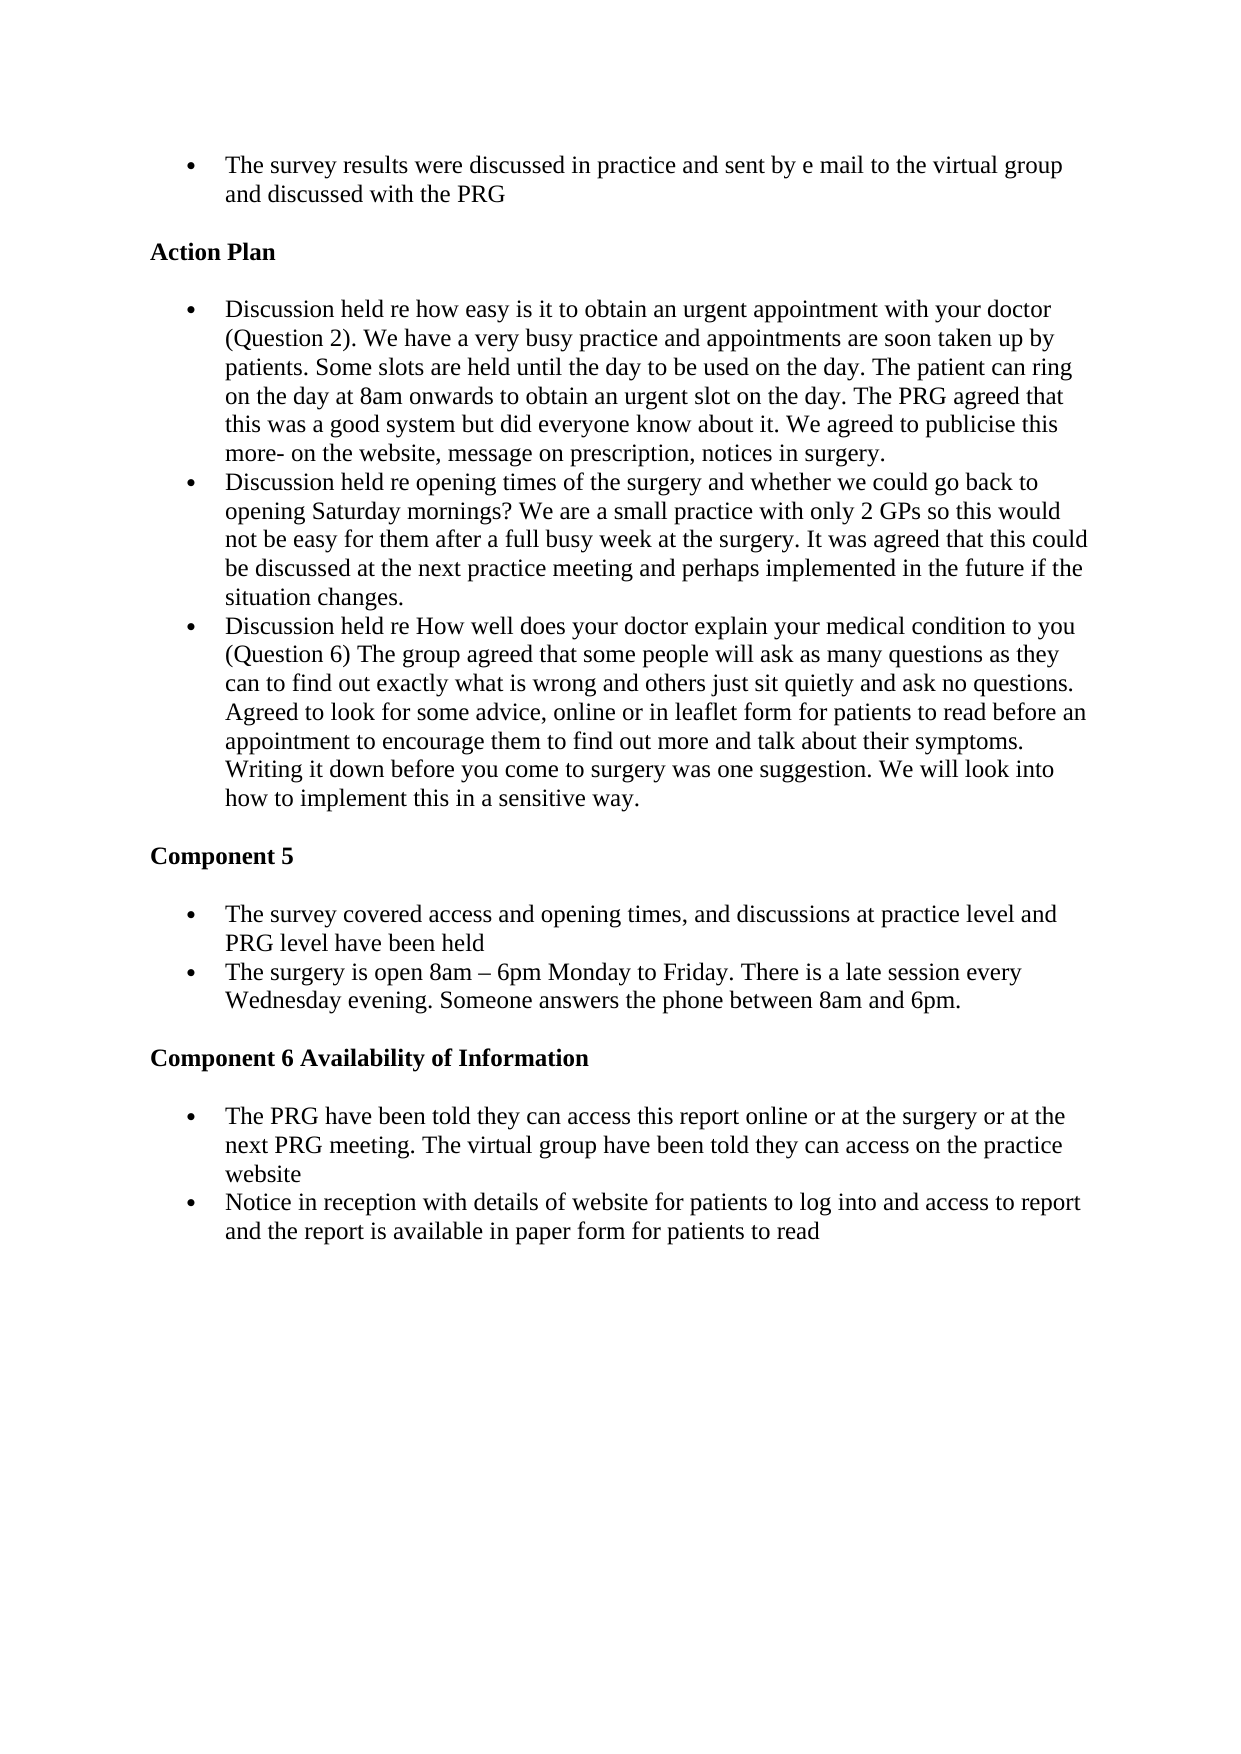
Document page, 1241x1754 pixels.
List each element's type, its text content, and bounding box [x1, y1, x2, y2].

list The PRG have been told they can access this report online or at the surgery or at the next PRG meeting. The virtual group have been told they can access on the practice website [187, 1101, 1090, 1187]
list Discussion held re how easy is it to obtain an urgent appointment with your doctor (Question 2). We have a very busy practice and appointments are soon taken up by patients. Some slots are held until the day to be used on the day. The patient can ring on the day at 8am onwards to obtain an urgent slot on the day. The PRG agreed that this was a good system but did everyone know about it. We agreed to publicise this more- on the website, message on prescription, notices in surgery. [187, 294, 1090, 467]
list Notice in reception with details of website for patients to log into and access to report and the report is available in paper form for patients to read [187, 1187, 1090, 1245]
list The surgery is open 8am – 6pm Monday to Friday. There is a late session every Wednesday evening. Someone answers the phone between 8am and 6pm. [187, 957, 1090, 1014]
list Discussion held re How well does your doctor explain your medical condition to you (Question 6) The group agreed that some people will ask as many questions as they can to find out exactly what is wrong and others just sit quietly and ask no questions. Agreed to look for some advice, online or in leaflet form for patients to read before an appointment to encourage them to find out more and talk about their symptoms. Writing it down before you come to surgery was one suggestion. We will look into how to implement this in a sensitive way. [187, 611, 1090, 812]
list The survey covered access and opening times, and discussions at practice level and PRG level have been held [187, 899, 1090, 957]
list The survey results were discussed in practice and sent by e mail to the virtual group and discussed with the PRG [187, 150, 1090, 207]
list Discussion held re opening times of the surgery and whether we could go back to opening Saturday mornings? We are a small practice with only 2 GPs so this would not be easy for them after a full busy week at the surgery. It was agreed that this could be discussed at the next practice meeting and perhaps implemented in the future if the situation changes. [187, 467, 1090, 611]
text Action Plan [150, 237, 1090, 265]
text Component 5 [150, 841, 1090, 870]
text Component 6 Availability of Information [150, 1043, 1090, 1072]
